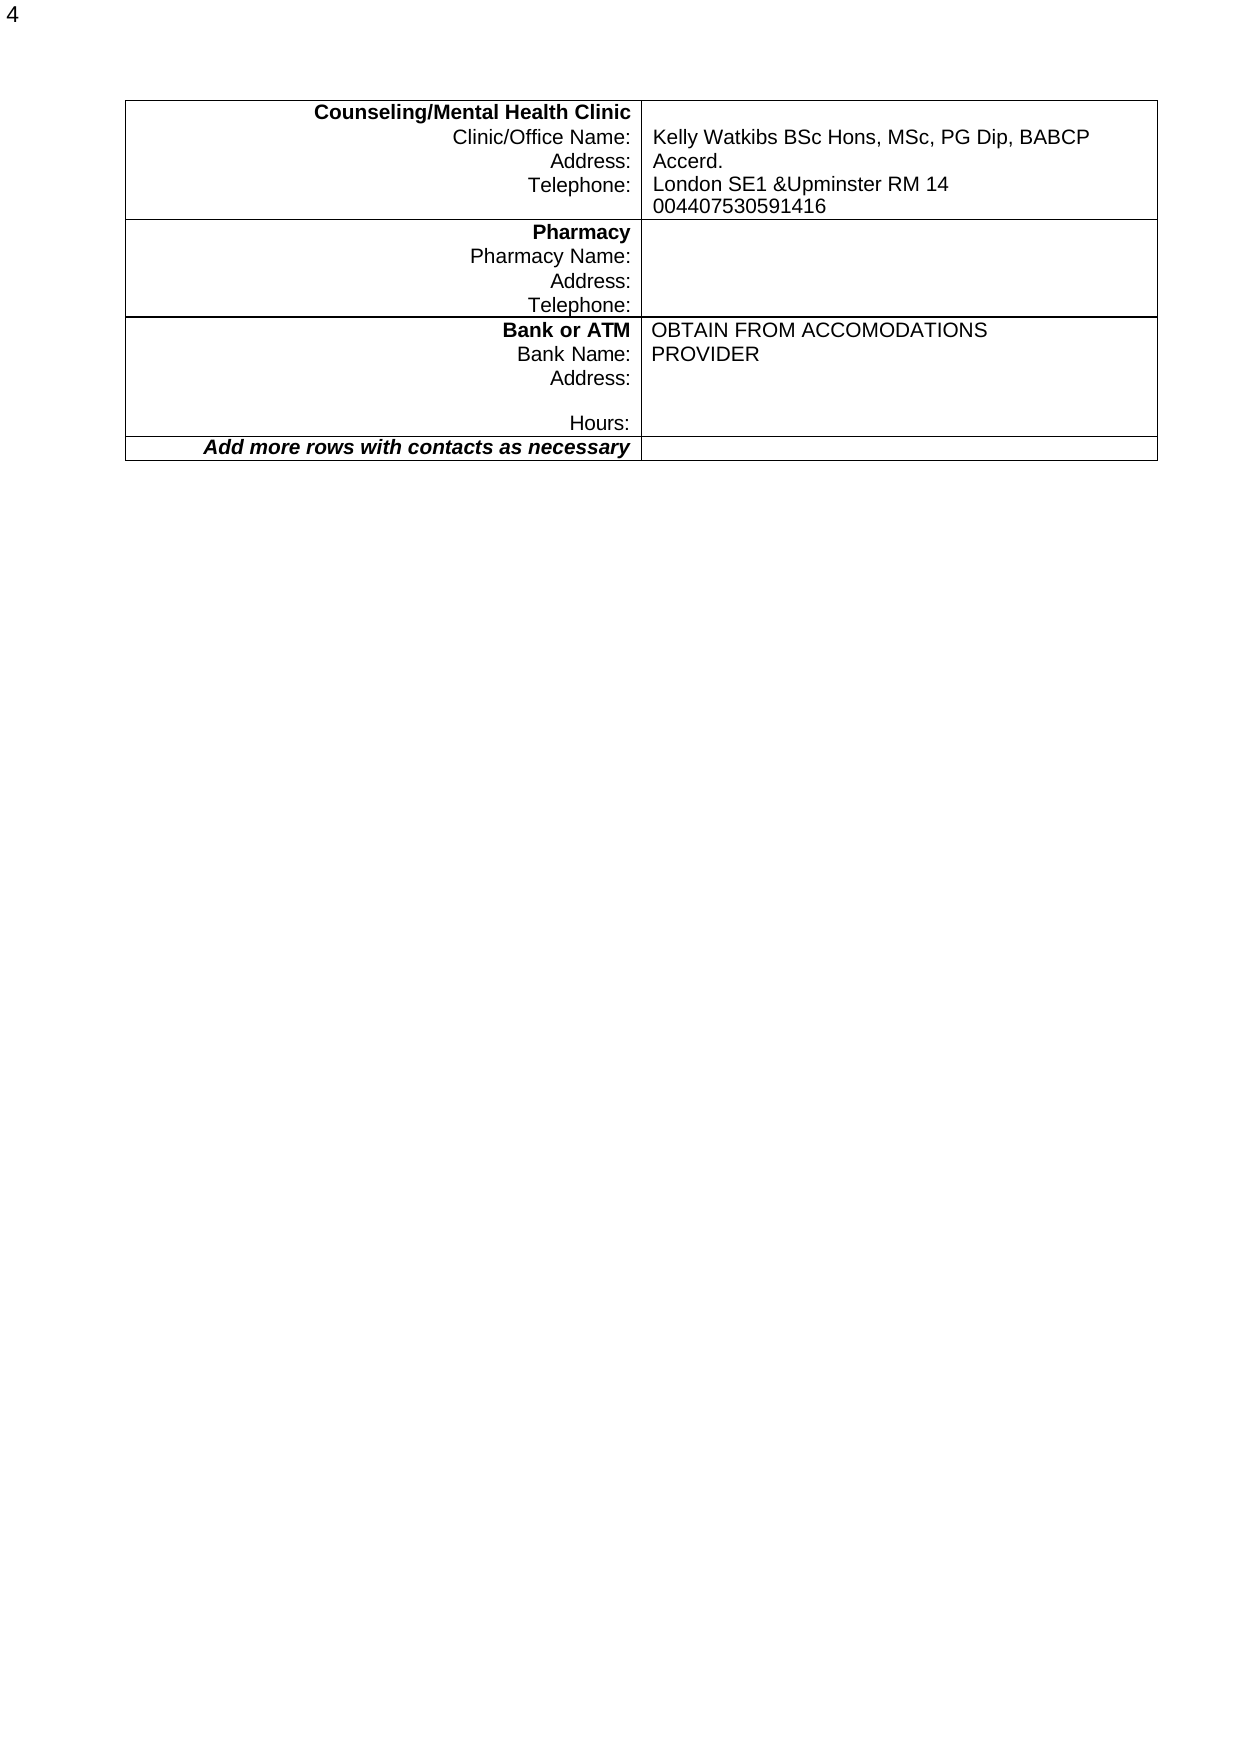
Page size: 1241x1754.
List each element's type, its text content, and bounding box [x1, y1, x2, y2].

table_cell [642, 437, 1157, 460]
table_cell Add more rows with contacts as necessary [126, 437, 641, 460]
table_cell [642, 220, 1157, 316]
table_cell Pharmacy Pharmacy Name: Address: Telephone: [126, 220, 641, 316]
table_header Kelly Watkibs BSc Hons, MSc, PG Dip, BABCP Accerd. London SE1 &Upminster RM 14 004407530591416 [642, 101, 1157, 219]
table_header Counseling/Mental Health Clinic Clinic/Office Name: Address: Telephone: [126, 101, 641, 219]
table_cell Bank or ATM Bank Name: Address: Hours: [126, 318, 641, 436]
table_cell OBTAIN FROM ACCOMODATIONS PROVIDER [642, 318, 1157, 436]
